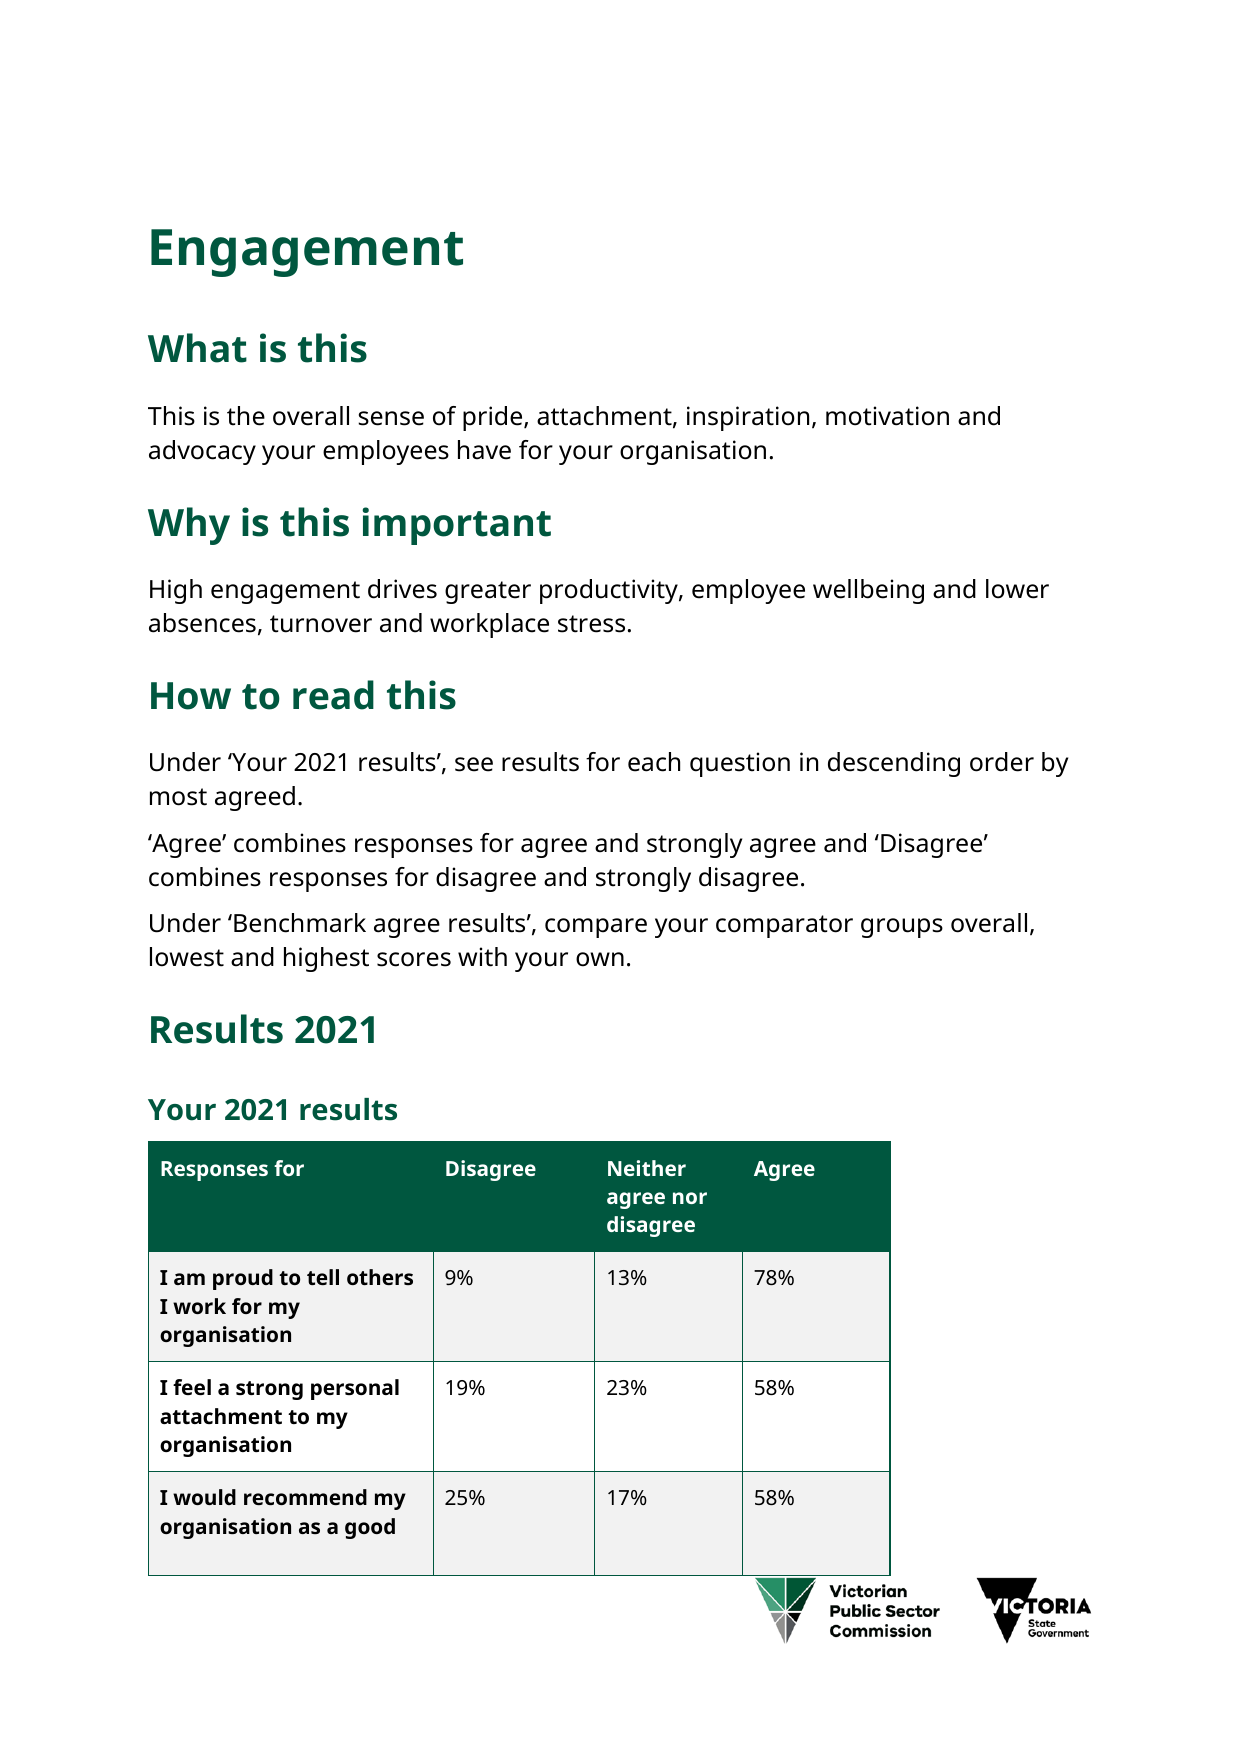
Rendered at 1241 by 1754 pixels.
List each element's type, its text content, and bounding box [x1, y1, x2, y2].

subtitle Results 2021 [148, 1003, 1092, 1054]
table_cell 58% [743, 1472, 889, 1575]
subtitle Your 2021 results [148, 1089, 1092, 1129]
subtitle Why is this important [148, 496, 1092, 547]
text Under ‘Benchmark agree results’, compare your comparator groups overall, lowest and highest scores with your own. [148, 906, 1092, 974]
text High engagement drives greater productivity, employee wellbeing and lower absences, turnover and workplace stress. [148, 572, 1092, 640]
table_header Agree [743, 1142, 889, 1251]
table_header Neither agree nor disagree [595, 1142, 742, 1251]
table_cell 25% [434, 1472, 594, 1575]
table_header Responses for [149, 1142, 433, 1251]
table_cell 78% [743, 1252, 889, 1361]
table_cell 19% [434, 1362, 594, 1471]
text This is the overall sense of pride, attachment, inspiration, motivation and advocacy your employees have for your organisation. [148, 398, 1092, 467]
text Under ‘Your 2021 results’, see results for each question in descending order by most agreed. [148, 745, 1092, 813]
table_cell I would recommend my organisation as a good place to work [149, 1472, 433, 1575]
table_header Disagree [434, 1142, 594, 1251]
text ‘Agree’ combines responses for agree and strongly agree and ‘Disagree’ combines responses for disagree and strongly disagree. [148, 825, 1092, 893]
subtitle Engagement [148, 212, 1092, 280]
table_cell 9% [434, 1252, 594, 1361]
table_cell 23% [595, 1362, 742, 1471]
table_cell 58% [743, 1362, 889, 1471]
table_cell 17% [595, 1472, 742, 1575]
picture [754, 1577, 1093, 1645]
table_cell 13% [595, 1252, 742, 1361]
subtitle How to read this [148, 669, 1092, 720]
table_cell I am proud to tell others I work for my organisation [149, 1252, 433, 1361]
table_cell I feel a strong personal attachment to my organisation [149, 1362, 433, 1471]
subtitle What is this [148, 323, 1092, 374]
